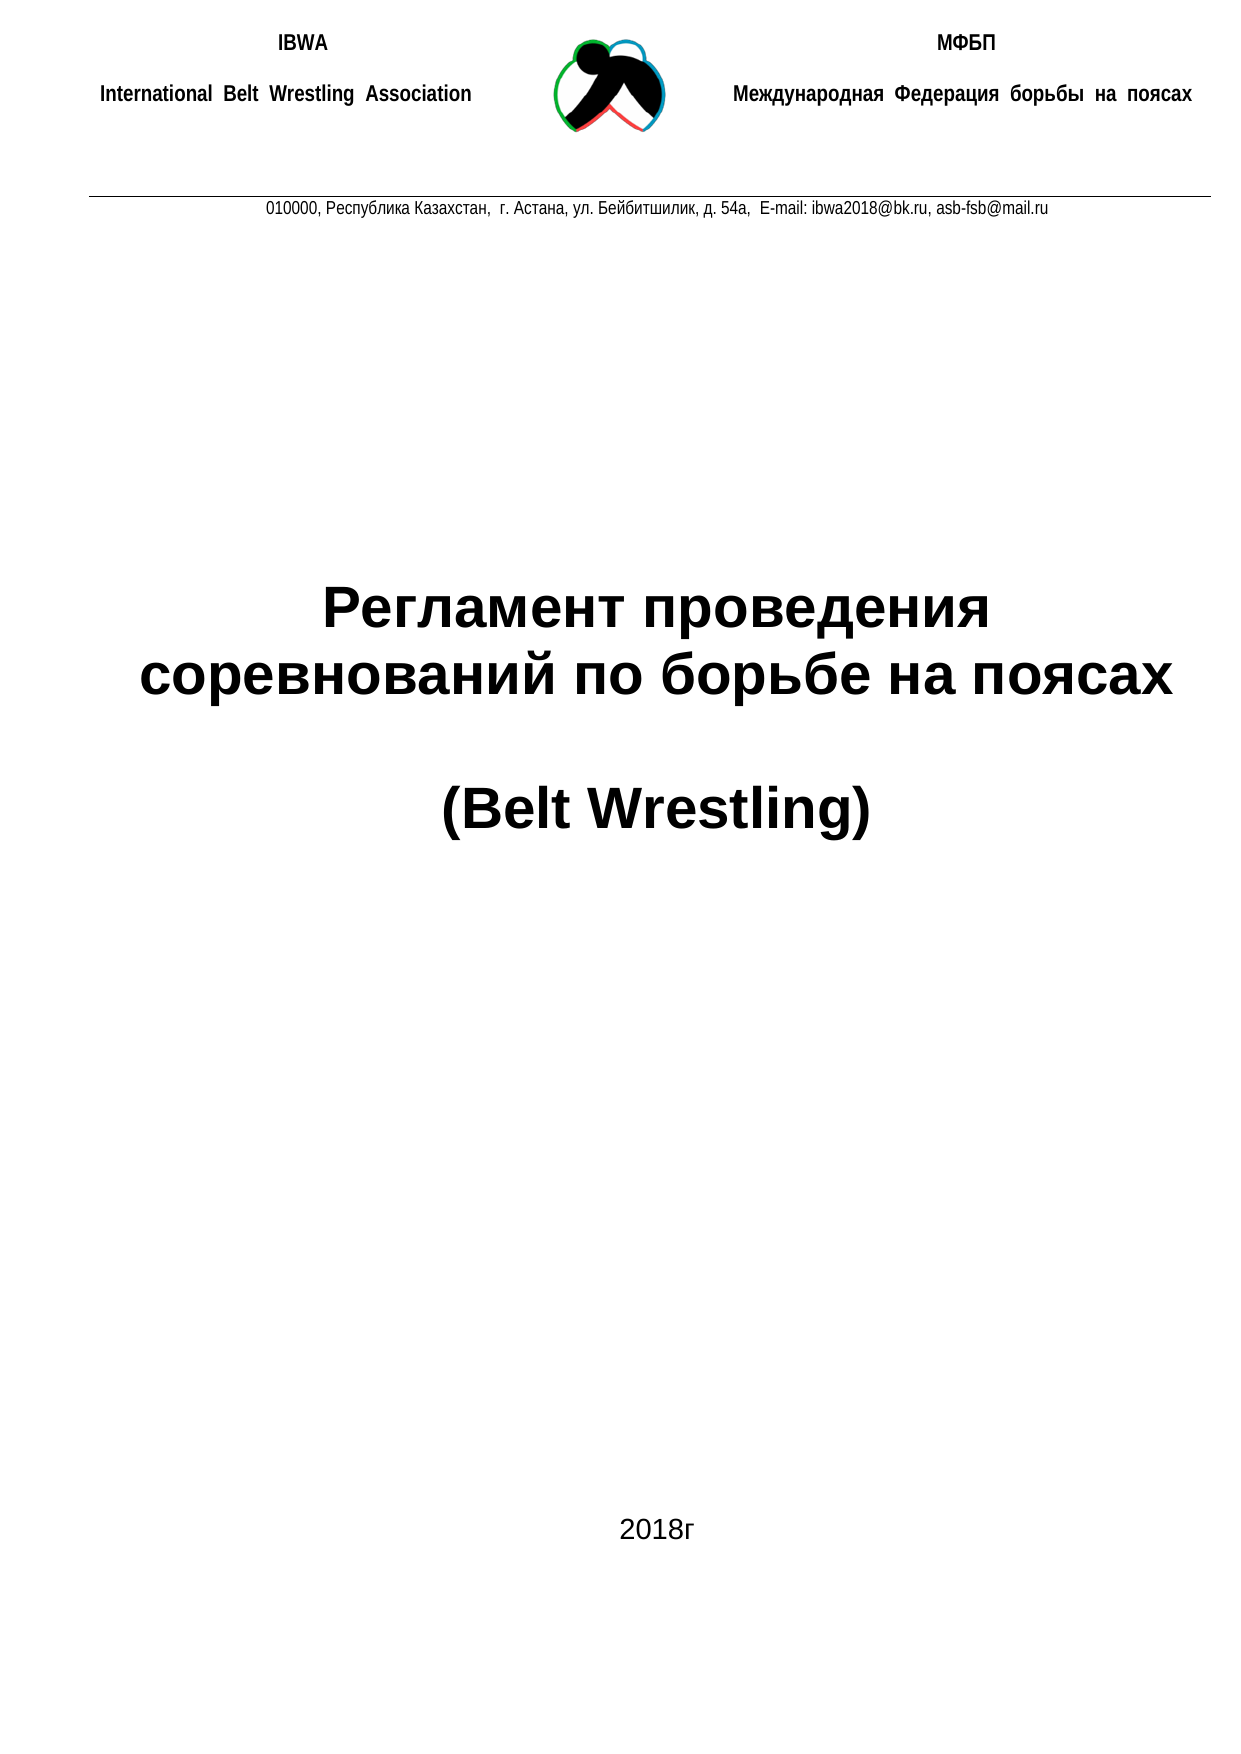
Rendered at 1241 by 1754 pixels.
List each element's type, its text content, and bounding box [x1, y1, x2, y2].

text Регламент проведения соревнований по борьбе на поясах [118, 573, 1196, 707]
text (Belt Wrestling) [118, 774, 1196, 841]
text 2018г [118, 1512, 1196, 1546]
picture [528, 28, 691, 146]
